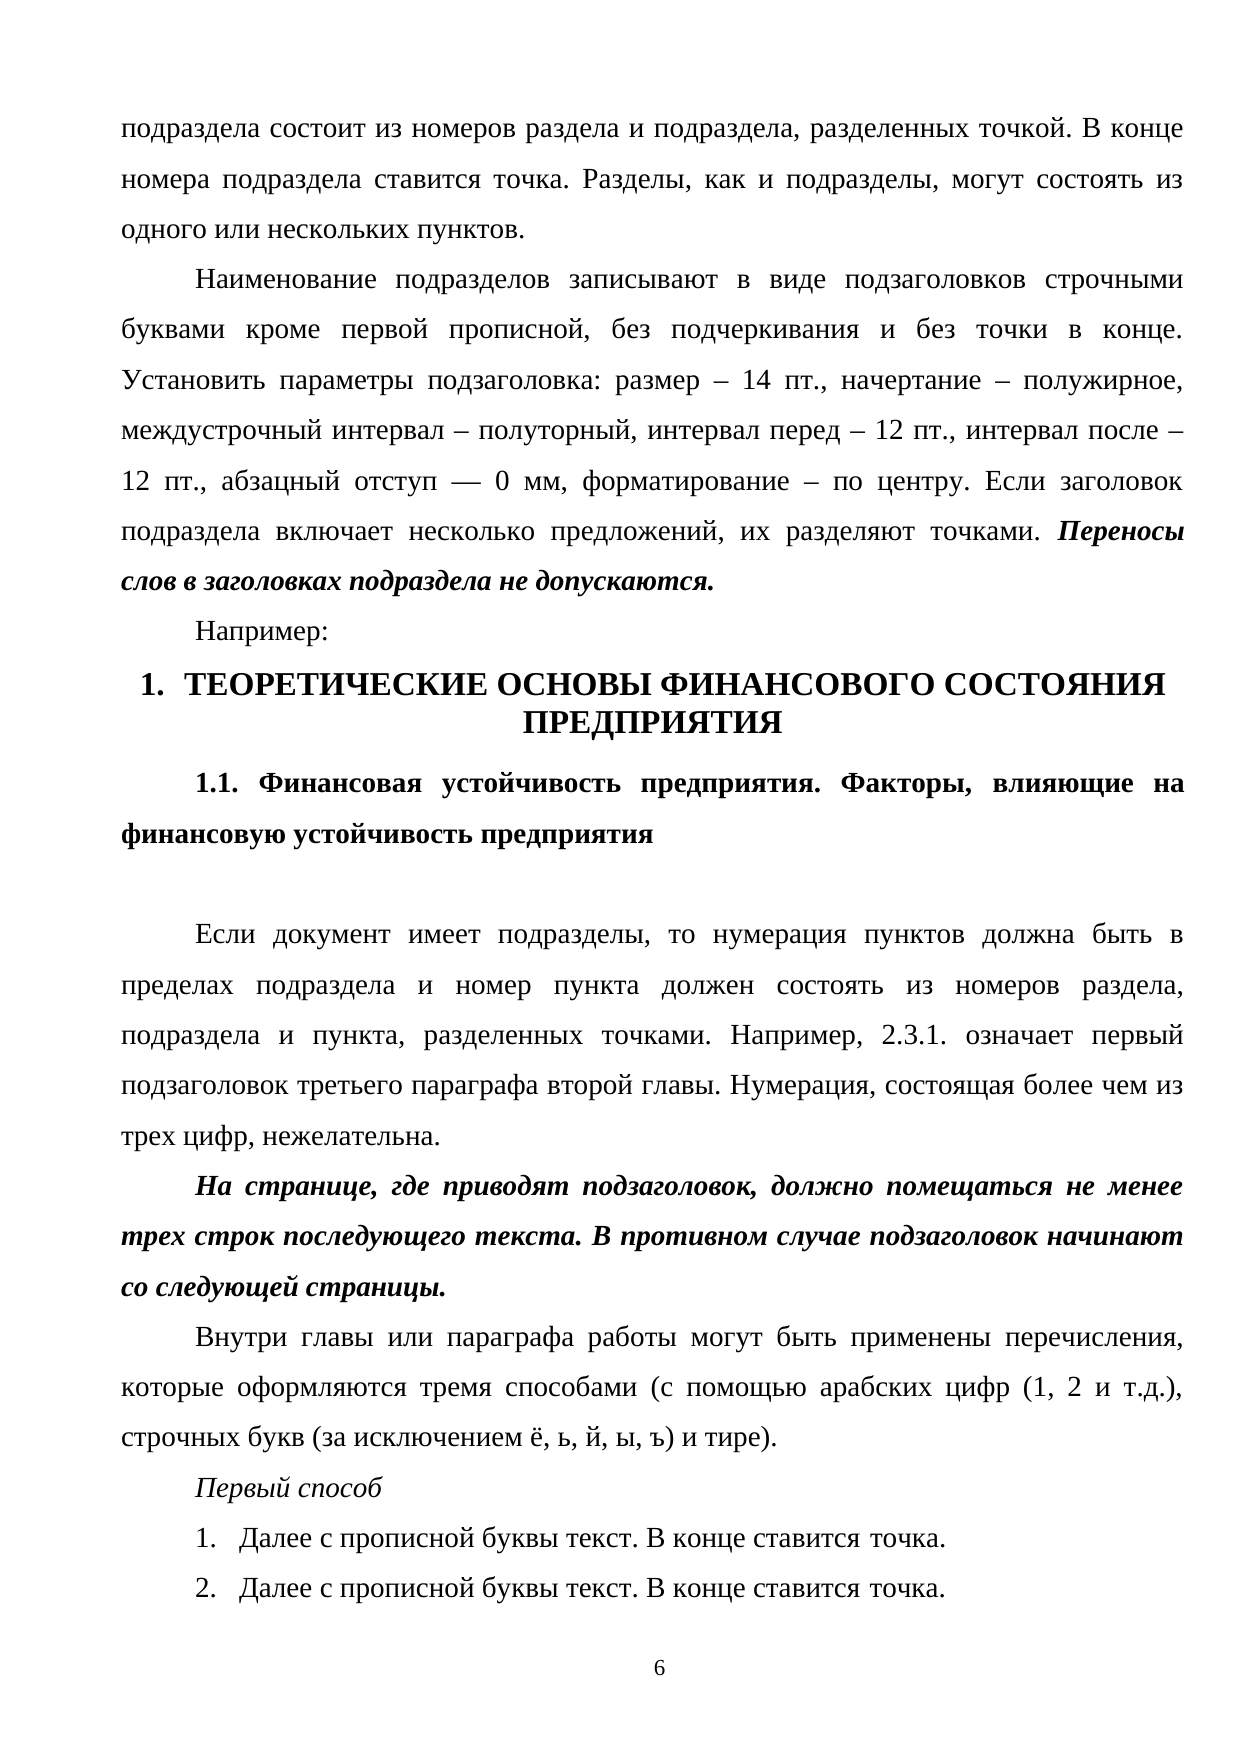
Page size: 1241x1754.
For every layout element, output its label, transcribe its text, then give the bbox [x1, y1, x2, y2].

text Внутри главы или параграфа работы могут быть применены перечисления, которые оформляются тремя способами (с помощью арабских цифр (1, 2 и т.д.), строчных букв (за исключением ё, ь, й, ы, ъ) и тире). [121, 1319, 1184, 1453]
text Первый способ [121, 1470, 1184, 1503]
subtitle ТЕОРЕТИЧЕСКИЕ ОСНОВЫ ФИНАНСОВОГО СОСТОЯНИЯ ПРЕДПРИЯТИЯ [121, 664, 1184, 741]
text Например: [121, 613, 1184, 647]
subtitle Финансовая устойчивость предприятия. Факторы, влияющие на финансовую устойчивость предприятия [121, 766, 1185, 849]
text Если документ имеет подразделы, то нумерация пунктов должна быть в пределах подраздела и номер пункта должен состоять из номеров раздела, подраздела и пункта, разделенных точками. Например, 2.3.1. означает первый подзаголовок третьего параграфа второй главы. Нумерация, состоящая более чем из трех цифр, нежелательна. [121, 916, 1184, 1151]
list Далее с прописной буквы текст. В конце ставится точка. [121, 1571, 1184, 1604]
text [121, 110, 1184, 244]
text Наименование подразделов записывают в виде подзаголовков строчными буквами кроме первой прописной, без подчеркивания и без точки в конце. Установить параметры подзаголовка: размер – 14 пт., начертание – полужирное, междустрочный интервал – полуторный, интервал перед – 12 пт., интервал после – 12 пт., абзацный отступ — 0 мм, форматирование – по центру. Если заголовок подраздела включает несколько предложений, их разделяют точками. Переносы слов в заголовках подраздела не допускаются. [121, 261, 1184, 597]
subtitle На странице, где приводят подзаголовок, должно помещаться не менее трех строк последующего текста. В противном случае подзаголовок начинают со следующей страницы. [121, 1168, 1184, 1302]
list Далее с прописной буквы текст. В конце ставится точка. [121, 1520, 1184, 1554]
